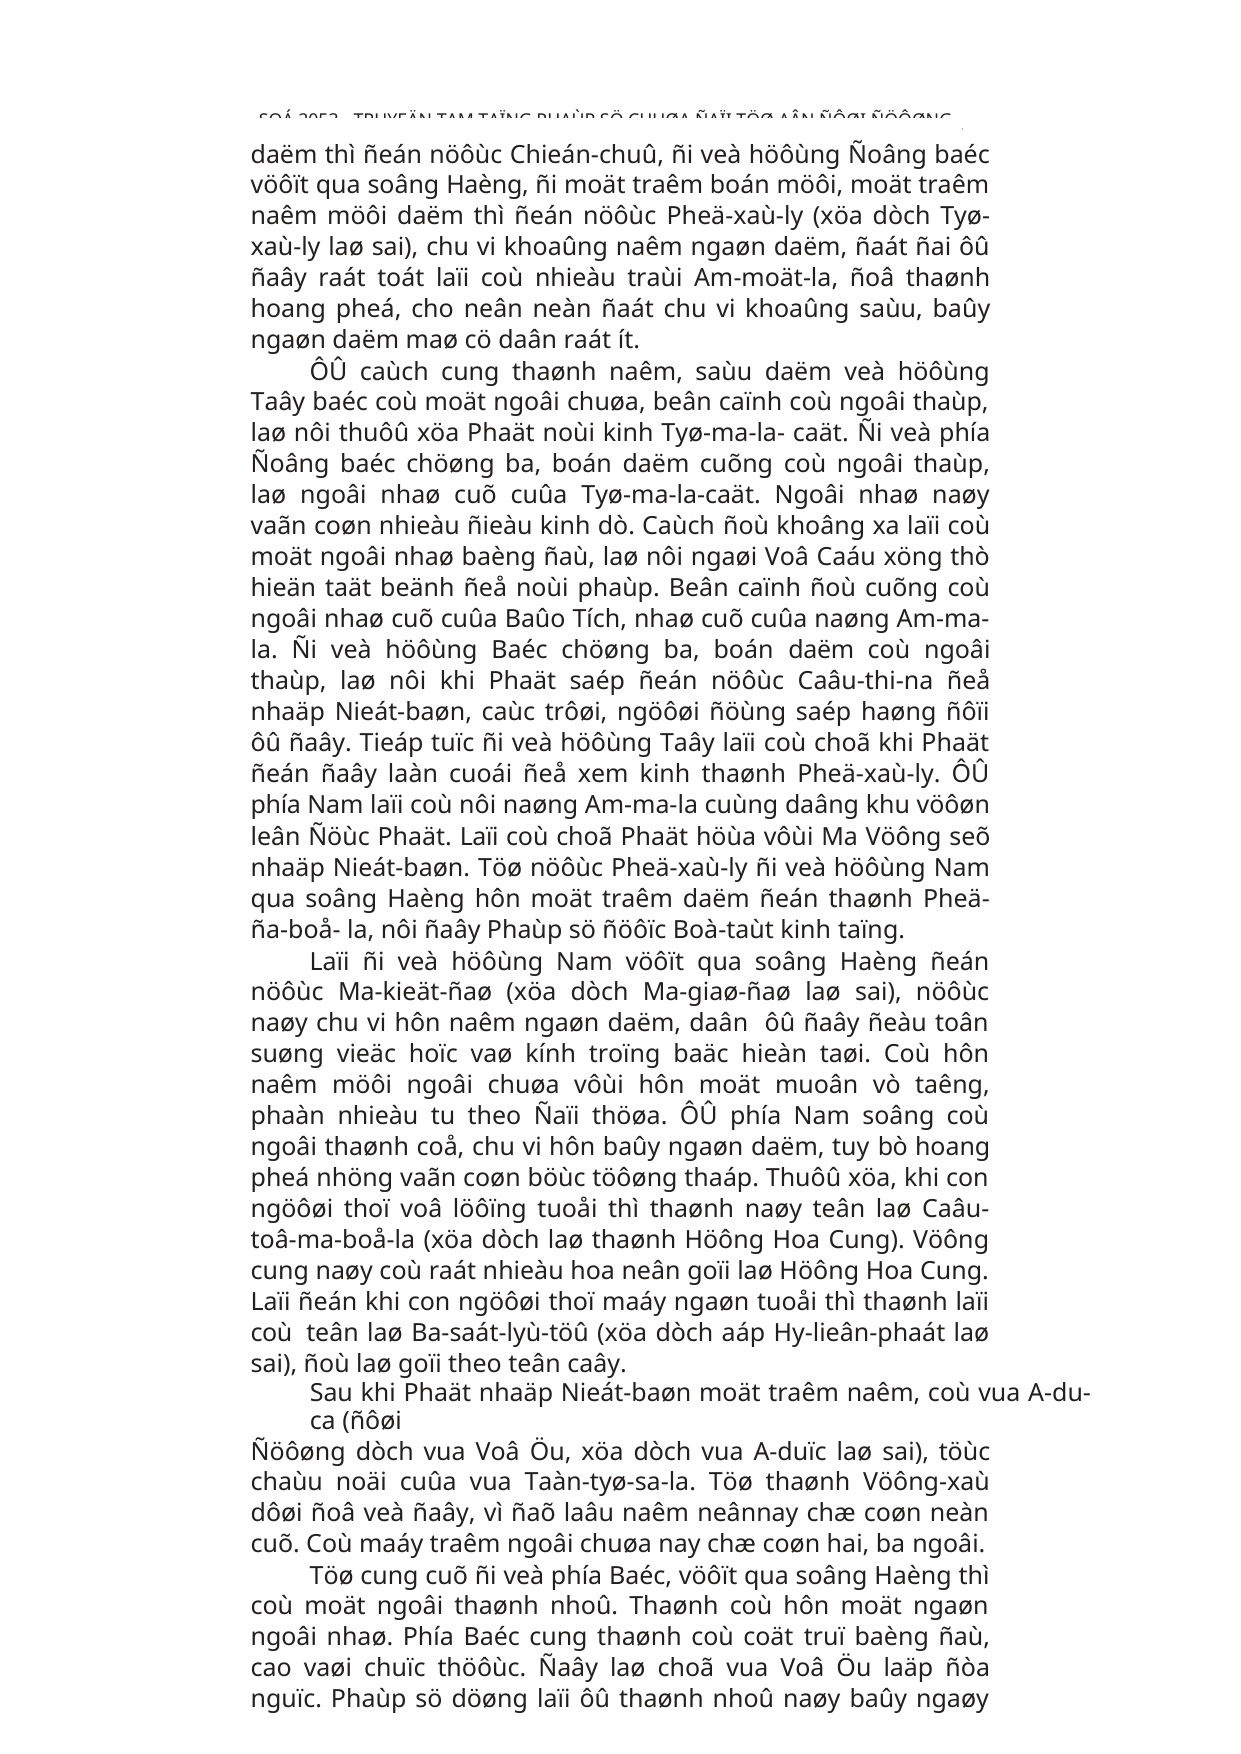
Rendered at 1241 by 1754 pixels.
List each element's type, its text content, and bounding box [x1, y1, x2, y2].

text Sau khi Phaät nhaäp Nieát-baøn moät traêm naêm, coù vua A-du-ca (ñôøi [309, 1380, 1092, 1435]
text Laïi ñi veà höôùng Nam vöôït qua soâng Haèng ñeán nöôùc Ma-kieät-ñaø (xöa dòch Ma-giaø-ñaø laø sai), nöôùc naøy chu vi hôn naêm ngaøn daëm, daân ôû ñaây ñeàu toân suøng vieäc hoïc vaø kính troïng baäc hieàn taøi. Coù hôn naêm möôi ngoâi chuøa vôùi hôn moät muoân vò taêng, phaàn nhieàu tu theo Ñaïi thöøa. ÔÛ phía Nam soâng coù ngoâi thaønh coå, chu vi hôn baûy ngaøn daëm, tuy bò hoang pheá nhöng vaãn coøn böùc töôøng thaáp. Thuôû xöa, khi con ngöôøi thoï voâ löôïng tuoåi thì thaønh naøy teân laø Caâu-toâ-ma-boå-la (xöa dòch laø thaønh Höông Hoa Cung). Vöông cung naøy coù raát nhieàu hoa neân goïi laø Höông Hoa Cung. Laïi ñeán khi con ngöôøi thoï maáy ngaøn tuoåi thì thaønh laïi coù teân laø Ba-saát-lyù-töû (xöa dòch aáp Hy-lieân-phaát laø sai), ñoù laø goïi theo teân caây. [250, 945, 990, 1380]
text Ñöôøng dòch vua Voâ Öu, xöa dòch vua A-duïc laø sai), töùc chaùu noäi cuûa vua Taàn-tyø-sa-la. Töø thaønh Vöông-xaù dôøi ñoâ veà ñaây, vì ñaõ laâu naêm neânnay chæ coøn neàn cuõ. Coù maáy traêm ngoâi chuøa nay chæ coøn hai, ba ngoâi. [250, 1435, 990, 1559]
text daëm thì ñeán nöôùc Chieán-chuû, ñi veà höôùng Ñoâng baéc vöôït qua soâng Haèng, ñi moät traêm boán möôi, moät traêm naêm möôi daëm thì ñeán nöôùc Pheä-xaù-ly (xöa dòch Tyø-xaù-ly laø sai), chu vi khoaûng naêm ngaøn daëm, ñaát ñai ôû ñaây raát toát laïi coù nhieàu traùi Am-moät-la, ñoâ thaønh hoang pheá, cho neân neàn ñaát chu vi khoaûng saùu, baûy ngaøn daëm maø cö daân raát ít. [250, 138, 990, 356]
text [250, 1559, 990, 1714]
text ÔÛ caùch cung thaønh naêm, saùu daëm veà höôùng Taây baéc coù moät ngoâi chuøa, beân caïnh coù ngoâi thaùp, laø nôi thuôû xöa Phaät noùi kinh Tyø-ma-la- caät. Ñi veà phía Ñoâng baéc chöøng ba, boán daëm cuõng coù ngoâi thaùp, laø ngoâi nhaø cuõ cuûa Tyø-ma-la-caät. Ngoâi nhaø naøy vaãn coøn nhieàu ñieàu kinh dò. Caùch ñoù khoâng xa laïi coù moät ngoâi nhaø baèng ñaù, laø nôi ngaøi Voâ Caáu xöng thò hieän taät beänh ñeå noùi phaùp. Beân caïnh ñoù cuõng coù ngoâi nhaø cuõ cuûa Baûo Tích, nhaø cuõ cuûa naøng Am-ma-la. Ñi veà höôùng Baéc chöøng ba, boán daëm coù ngoâi thaùp, laø nôi khi Phaät saép ñeán nöôùc Caâu-thi-na ñeå nhaäp Nieát-baøn, caùc trôøi, ngöôøi ñöùng saép haøng ñôïi ôû ñaây. Tieáp tuïc ñi veà höôùng Taây laïi coù choã khi Phaät ñeán ñaây laàn cuoái ñeå xem kinh thaønh Pheä-xaù-ly. ÔÛ phía Nam laïi coù nôi naøng Am-ma-la cuùng daâng khu vöôøn leân Ñöùc Phaät. Laïi coù choã Phaät höùa vôùi Ma Vöông seõ nhaäp Nieát-baøn. Töø nöôùc Pheä-xaù-ly ñi veà höôùng Nam qua soâng Haèng hôn moät traêm daëm ñeán thaønh Pheä-ña-boå- la, nôi ñaây Phaùp sö ñöôïc Boà-taùt kinh taïng. [250, 356, 990, 945]
